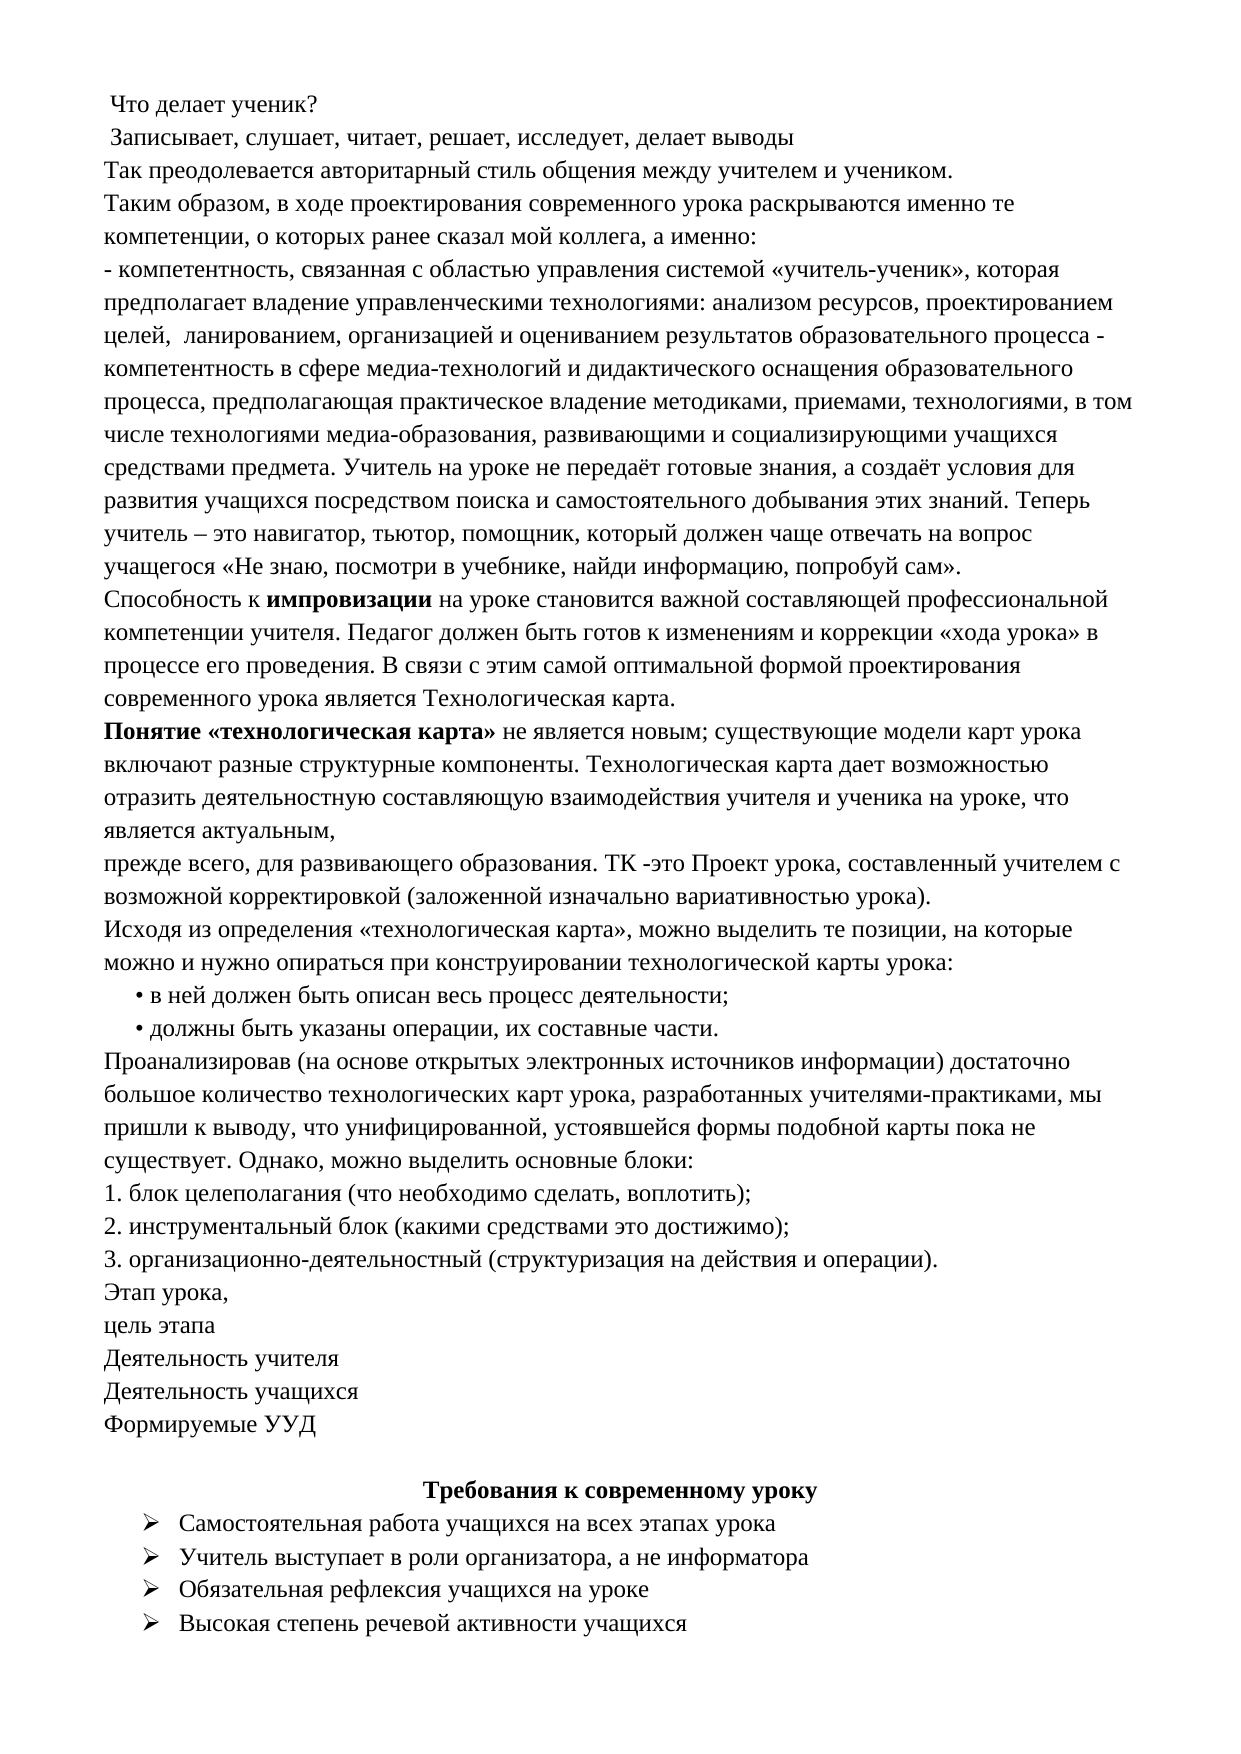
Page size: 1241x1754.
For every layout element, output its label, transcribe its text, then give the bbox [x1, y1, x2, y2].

text Таким образом, в ходе проектирования современного урока раскрываются именно те компетенции, о которых ранее сказал мой коллега, а именно: [103, 188, 1137, 249]
text Проанализировав (на основе открытых электронных источников информации) достаточно большое количество технологических карт урока, разработанных учителями-практиками, мы пришли к выводу, что унифицированной, устоявшейся формы подобной карты пока не существует. Однако, можно выделить основные блоки: [103, 1046, 1137, 1174]
text Деятельность учащихся [103, 1376, 1137, 1405]
text Способность к импровизации на уроке становится важной составляющей профессиональной компетенции учителя. Педагог должен быть готов к изменениям и коррекции «хода урока» в процессе его проведения. В связи с этим самой оптимальной формой проектирования современного урока является Технологическая карта. [103, 584, 1137, 712]
text Формируемые УУД [103, 1409, 1137, 1438]
text Записывает, слушает, читает, решает, исследует, делает выводы [103, 122, 1137, 150]
list Самостоятельная работа учащихся на всех этапах урока [141, 1508, 1137, 1537]
text • должны быть указаны операции, их составные части. [103, 1013, 1137, 1042]
text 3. организационно-деятельностный (структуризация на действия и операции). [103, 1244, 1137, 1273]
text Что делает ученик? [103, 89, 1137, 117]
text цель этапа [103, 1310, 1137, 1339]
text - компетентность, связанная с областью управления системой «учитель-ученик», которая предполагает владение управленческими технологиями: анализом ресурсов, проектированием целей, ланированием, организацией и оцениванием результатов образовательного процесса - компетентность в сфере медиа-технологий и дидактического оснащения образовательного процесса, предполагающая практическое владение методиками, приемами, технологиями, в том числе технологиями медиа-образования, развивающими и социализирующими учащихся средствами предмета. Учитель на уроке не передаёт готовые знания, а создаёт условия для развития учащихся посредством поиска и самостоятельного добывания этих знаний. Теперь учитель – это навигатор, тьютор, помощник, который должен чаще отвечать на вопрос учащегося «Не знаю, посмотри в учебнике, найди информацию, попробуй сам». [103, 254, 1137, 580]
text 1. блок целеполагания (что необходимо сделать, воплотить); [103, 1178, 1137, 1207]
text Требования к современному уроку [103, 1476, 1137, 1504]
text Исходя из определения «технологическая карта», можно выделить те позиции, на которые можно и нужно опираться при конструировании технологической карты урока: [103, 914, 1137, 976]
text Этап урока, [103, 1277, 1137, 1306]
text прежде всего, для развивающего образования. ТК -это Проект урока, составленный учителем с возможной корректировкой (заложенной изначально вариативностью урока). [103, 848, 1137, 910]
text Деятельность учителя [103, 1343, 1137, 1372]
list Обязательная рефлексия учащихся на уроке [141, 1574, 1137, 1603]
text Так преодолевается авторитарный стиль общения между учителем и учеником. [103, 155, 1137, 183]
list Высокая степень речевой активности учащихся [141, 1608, 1137, 1636]
text Понятие «технологическая карта» не является новым; существующие модели карт урока включают разные структурные компоненты. Технологическая карта дает возможностью отразить деятельностную составляющую взаимодействия учителя и ученика на уроке, что является актуальным, [103, 716, 1137, 844]
list Учитель выступает в роли организатора, а не информатора [141, 1542, 1137, 1570]
text • в ней должен быть описан весь процесс деятельности; [103, 980, 1137, 1009]
text 2. инструментальный блок (какими средствами это достижимо); [103, 1211, 1137, 1240]
